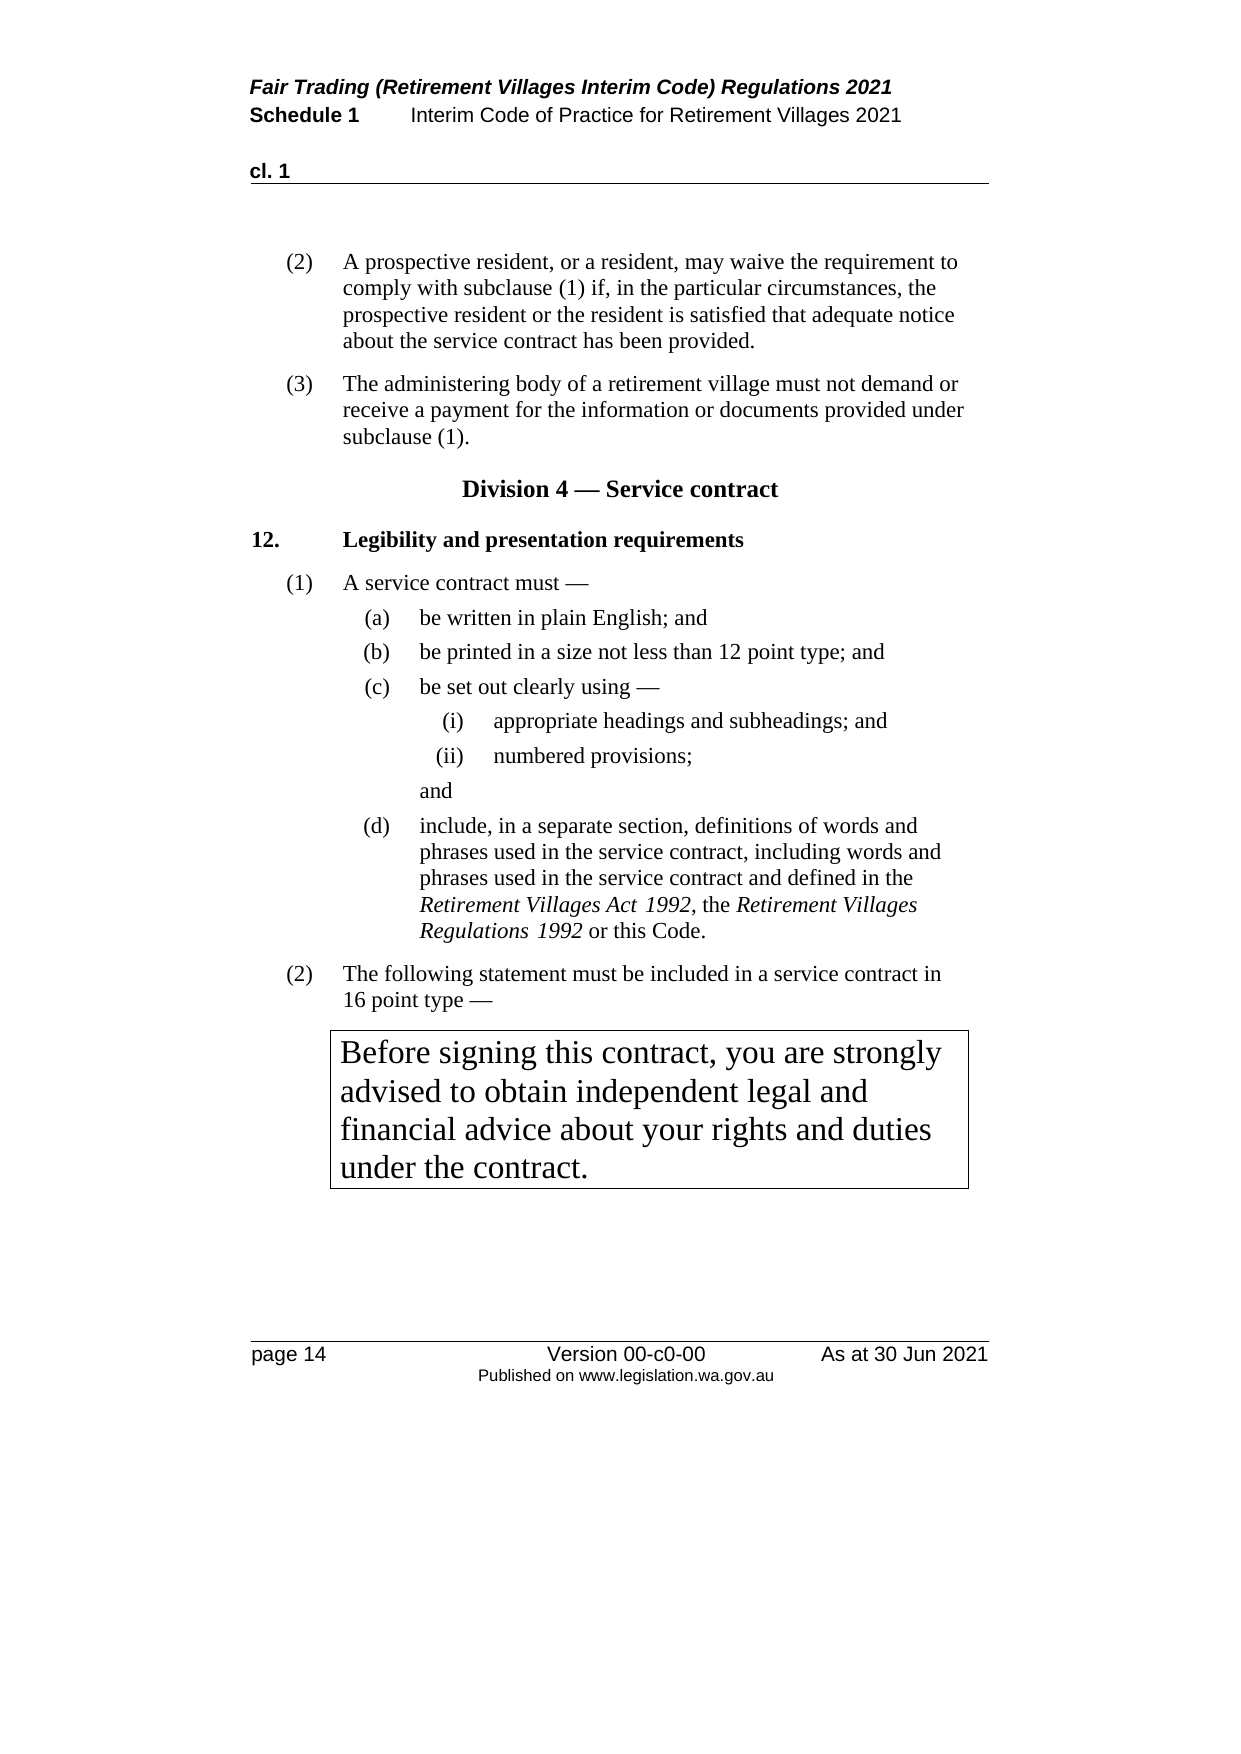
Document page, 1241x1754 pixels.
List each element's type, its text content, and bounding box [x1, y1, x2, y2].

subtitle Division 4 — Service contract [251, 474, 989, 503]
text (c) be set out clearly using — [251, 673, 989, 699]
text (b) be printed in a size not less than 12 point type; and [251, 638, 989, 664]
text (a) be written in plain English; and [251, 603, 989, 630]
text (d) include, in a separate section, definitions of words and phrases used in the service contract, including words and phrases used in the service contract and defined in the Retirement Villages Act 1992, the Retirement Villages Regulations 1992 or this Code. [251, 812, 989, 943]
text (2) The following statement must be included in a service contract in 16 point type — [251, 960, 989, 1013]
subtitle 12. Legibility and presentation requirements [251, 526, 989, 552]
text Before signing this contract, you are strongly advised to obtain independent legal and financial advice about your rights and duties under the contract. [331, 1031, 968, 1188]
text (1) A service contract must — [251, 569, 989, 595]
text (ii) numbered provisions; [251, 742, 989, 769]
text (i) appropriate headings and subheadings; and [251, 708, 989, 734]
text and [251, 777, 989, 803]
text (2) A prospective resident, or a resident, may waive the requirement to comply with subclause (1) if, in the particular circumstances, the prospective resident or the resident is satisfied that adequate notice about the service contract has been provided. [251, 248, 989, 353]
text (3) The administering body of a retirement village must not demand or receive a payment for the information or documents provided under subclause (1). [251, 370, 989, 449]
